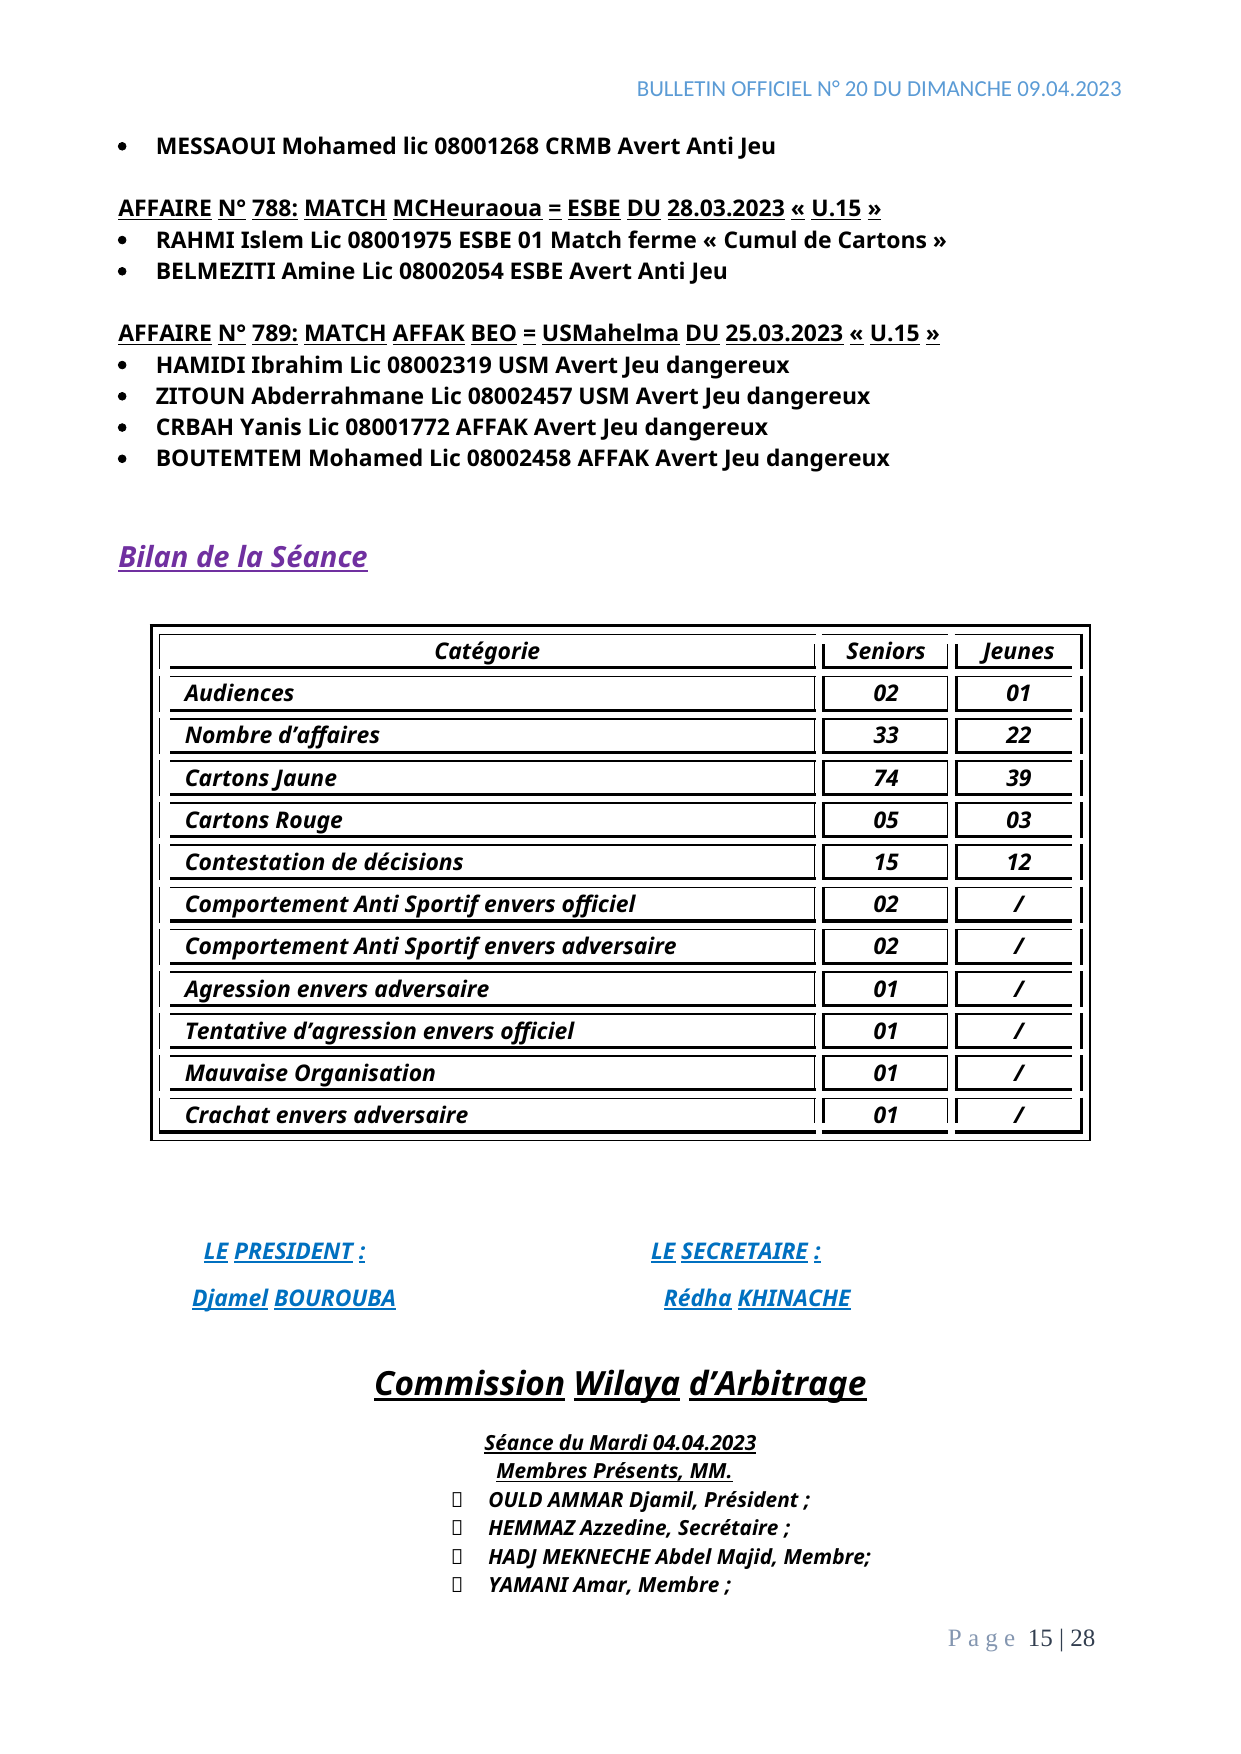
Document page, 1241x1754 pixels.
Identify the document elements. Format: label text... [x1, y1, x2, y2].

table_cell / [952, 1088, 1085, 1130]
table_header Jeunes [952, 627, 1085, 666]
table_cell Cartons Jaune [155, 751, 819, 793]
table_cell 33 [819, 709, 952, 751]
table_cell 02 [819, 919, 952, 962]
table_cell / [952, 877, 1085, 919]
list CRBAH Yanis Lic 08001772 AFFAK Avert Jeu dangereux [118, 411, 1122, 442]
table_cell Comportement Anti Sportif envers adversaire [155, 919, 819, 962]
list BOUTEMTEM Mohamed Lic 08002458 AFFAK Avert Jeu dangereux [118, 442, 1122, 474]
table_cell 01 [819, 1046, 952, 1088]
list MESSAOUI Mohamed lic 08001268 CRMB Avert Anti Jeu [118, 130, 1122, 161]
list ZITOUN Abderrahmane Lic 08002457 USM Avert Jeu dangereux [118, 380, 1122, 411]
text Membres Présents, MM. [118, 1457, 1110, 1485]
text AFFAIRE N° 789: MATCH AFFAK BEO = USMahelma DU 25.03.2023 « U.15 » [118, 317, 1122, 349]
table_cell 03 [952, 793, 1085, 835]
list BELMEZITI Amine Lic 08002054 ESBE Avert Anti Jeu [118, 255, 1122, 286]
table_cell 12 [952, 835, 1085, 877]
list HEMMAZ Azzedine, Secrétaire ; [451, 1513, 1122, 1542]
text Séance du Mardi 04.04.2023 [118, 1428, 1122, 1457]
table_cell 02 [819, 877, 952, 919]
table_cell Crachat envers adversaire [155, 1088, 819, 1130]
text Commission Wilaya d’Arbitrage [118, 1360, 1122, 1405]
table_cell Nombre d’affaires [155, 709, 819, 751]
text Bilan de la Séance [118, 536, 1122, 576]
list OULD AMMAR Djamil, Président ; [451, 1485, 1122, 1513]
table_cell 01 [819, 1088, 952, 1130]
table_cell / [952, 919, 1085, 962]
table_cell 01 [952, 666, 1085, 708]
text AFFAIRE N° 788: MATCH MCHeuraoua = ESBE DU 28.03.2023 « U.15 » [118, 192, 1122, 224]
table_cell 22 [952, 709, 1085, 751]
table_cell 39 [952, 751, 1085, 793]
table_cell / [952, 1004, 1085, 1046]
list YAMANI Amar, Membre ; [451, 1570, 1122, 1599]
list RAHMI Islem Lic 08001975 ESBE 01 Match ferme « Cumul de Cartons » [118, 224, 1122, 255]
text Djamel BOUROUBA Rédha KHINACHE [118, 1282, 1122, 1313]
list HAMIDI Ibrahim Lic 08002319 USM Avert Jeu dangereux [118, 349, 1122, 380]
table_cell / [952, 962, 1085, 1004]
table_cell Contestation de décisions [155, 835, 819, 877]
text LE PRESIDENT : LE SECRETAIRE : [118, 1235, 1122, 1266]
table_cell 02 [819, 666, 952, 708]
table_cell 05 [819, 793, 952, 835]
table_header Seniors [819, 627, 952, 666]
table_cell Agression envers adversaire [155, 962, 819, 1004]
table_cell 74 [819, 751, 952, 793]
table_cell Comportement Anti Sportif envers officiel [155, 877, 819, 919]
table_cell 15 [819, 835, 952, 877]
table_cell 01 [819, 1004, 952, 1046]
table_cell Audiences [155, 666, 819, 708]
table_cell Mauvaise Organisation [155, 1046, 819, 1088]
table_cell Cartons Rouge [155, 793, 819, 835]
table_cell Tentative d’agression envers officiel [155, 1004, 819, 1046]
list HADJ MEKNECHE Abdel Majid, Membre; [451, 1542, 1122, 1570]
table_cell 01 [819, 962, 952, 1004]
table_cell / [952, 1046, 1085, 1088]
table_header Catégorie [155, 627, 819, 666]
